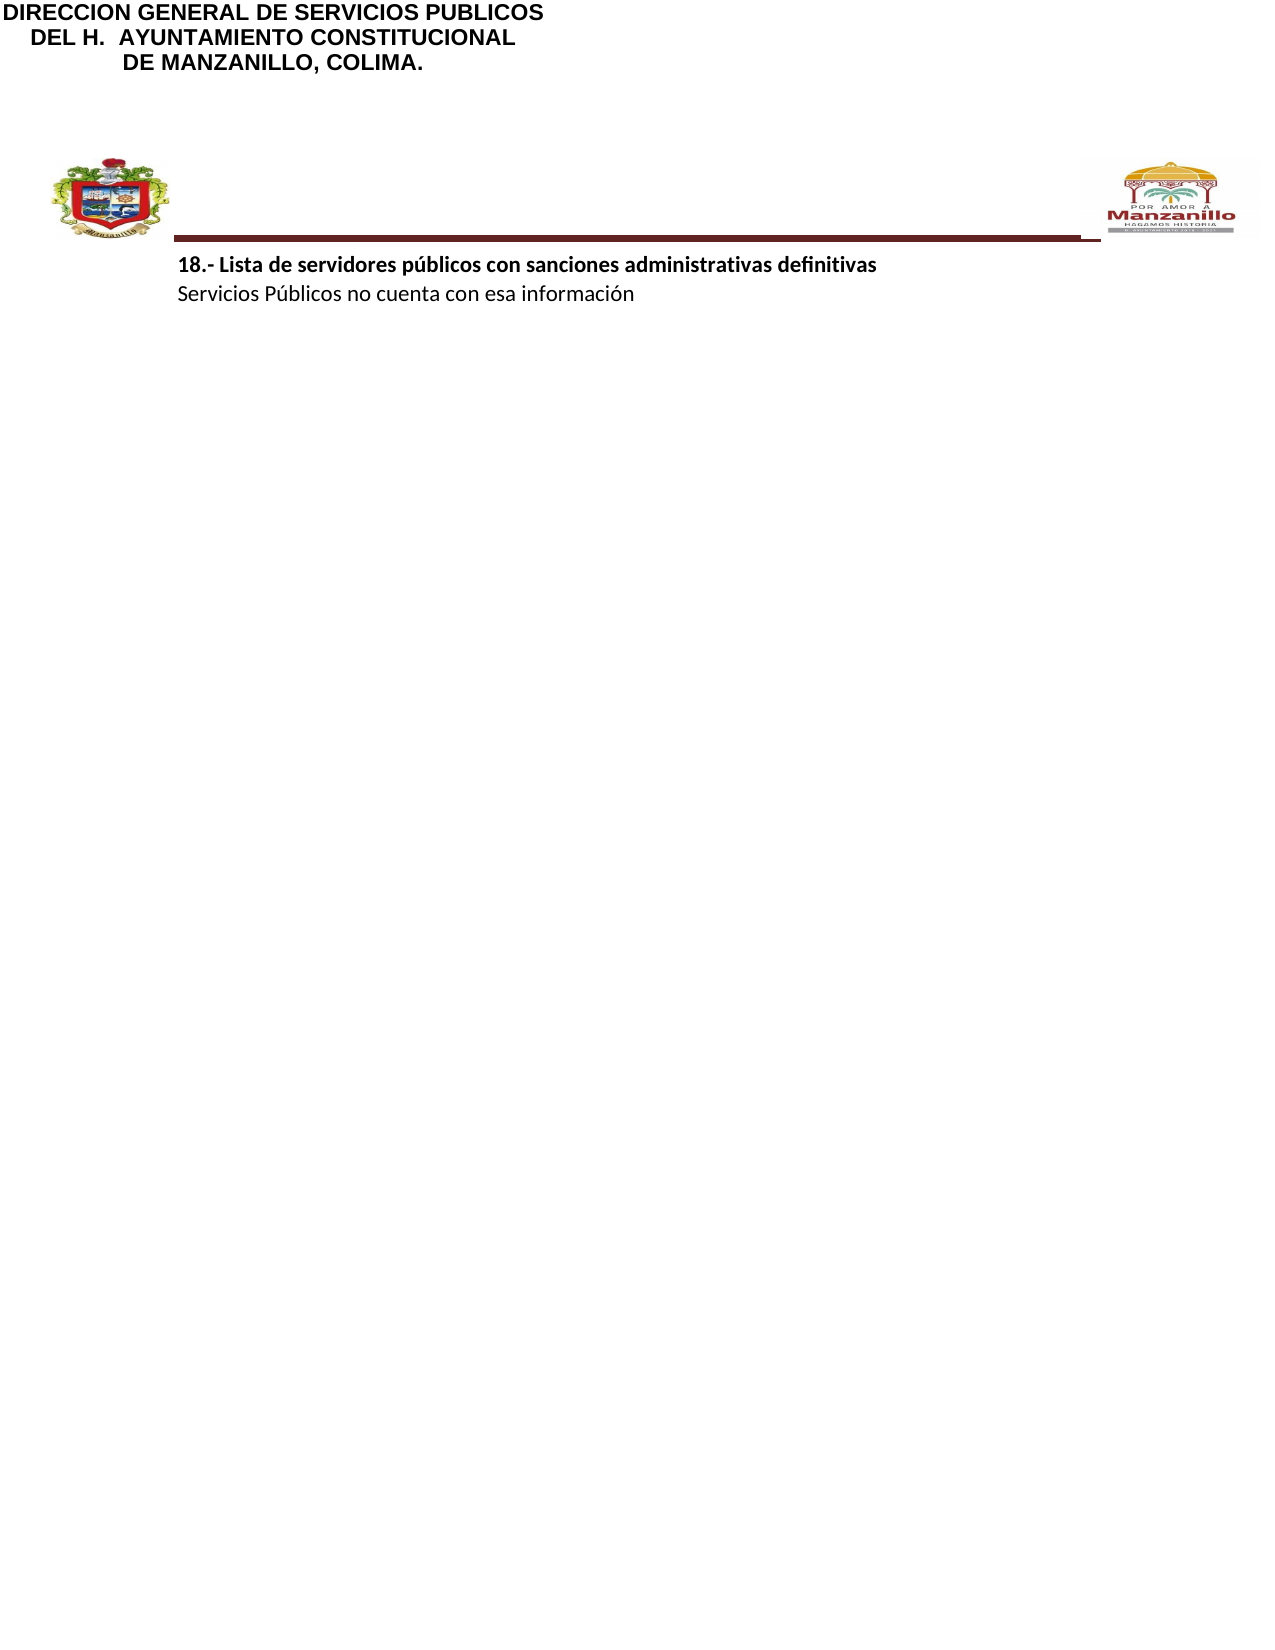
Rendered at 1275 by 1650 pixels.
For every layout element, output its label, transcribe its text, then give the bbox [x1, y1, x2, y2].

text Servicios Públicos no cuenta con esa información [177, 279, 1271, 307]
text 18.- Lista de servidores públicos con sanciones administrativas definitivas [177, 251, 1271, 279]
picture [1081, 158, 1260, 239]
picture [50, 158, 170, 239]
